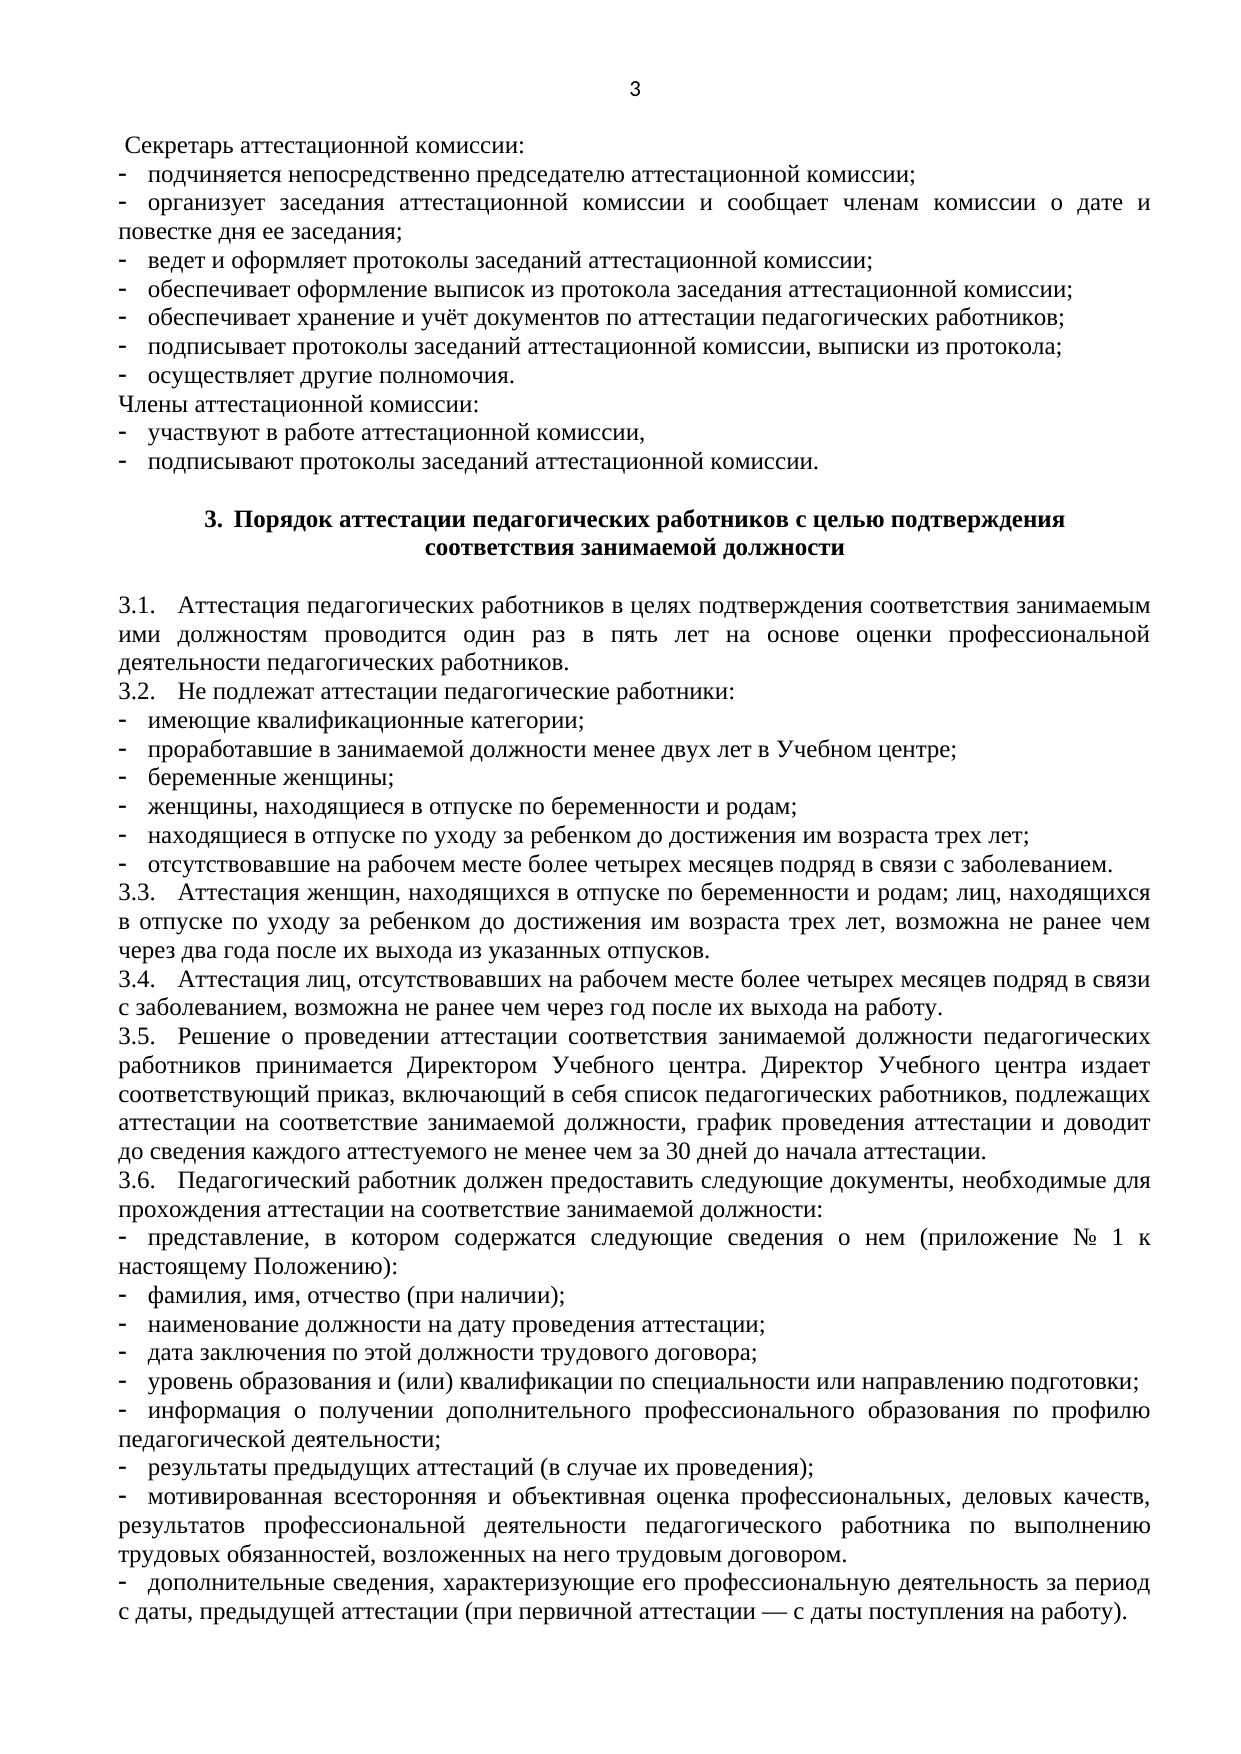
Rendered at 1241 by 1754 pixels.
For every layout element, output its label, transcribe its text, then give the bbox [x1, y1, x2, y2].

list обеспечивает оформление выписок из протокола заседания аттестационной комиссии; [118, 274, 1152, 302]
list Решение о проведении аттестации соответствия занимаемой должности педагогических работников принимается Директором Учебного центра. Директор Учебного центра издает соответствующий приказ, включающий в себя список педагогических работников, подлежащих аттестации на соответствие занимаемой должности, график проведения аттестации и доводит до сведения каждого аттестуемого не менее чем за 30 дней до начала аттестации. [118, 1021, 1152, 1165]
list находящиеся в отпуске по уходу за ребенком до достижения им возраста трех лет; [118, 820, 1152, 849]
list женщины, находящиеся в отпуске по беременности и родам; [118, 791, 1152, 820]
list проработавшие в занимаемой должности менее двух лет в Учебном центре; [118, 734, 1152, 762]
list наименование должности на дату проведения аттестации; [118, 1309, 1152, 1337]
list подписывают протоколы заседаний аттестационной комиссии. [118, 446, 1152, 475]
list Аттестация лиц, отсутствовавших на рабочем месте более четырех месяцев подряд в связи с заболеванием, возможна не ранее чем через год после их выхода на работу. [118, 964, 1152, 1021]
list отсутствовавшие на рабочем месте более четырех месяцев подряд в связи с заболеванием. [118, 849, 1152, 877]
list мотивированная всесторонняя и объективная оценка профессиональных, деловых качеств, результатов профессиональной деятельности педагогического работника по выполнению трудовых обязанностей, возложенных на него трудовым договором. [118, 1481, 1152, 1567]
list осуществляет другие полномочия. [118, 360, 1152, 389]
list результаты предыдущих аттестаций (в случае их проведения); [118, 1452, 1152, 1481]
list Аттестация педагогических работников в целях подтверждения соответствия занимаемым ими должностям проводится один раз в пять лет на основе оценки профессиональной деятельности педагогических работников. [118, 590, 1152, 676]
list имеющие квалификационные категории; [118, 705, 1152, 734]
list обеспечивает хранение и учёт документов по аттестации педагогических работников; [118, 302, 1152, 331]
list фамилия, имя, отчество (при наличии); [118, 1280, 1152, 1309]
list ведет и оформляет протоколы заседаний аттестационной комиссии; [118, 245, 1152, 274]
list Педагогический работник должен предоставить следующие документы, необходимые для прохождения аттестации на соответствие занимаемой должности: [118, 1165, 1152, 1222]
text Секретарь аттестационной комиссии: [118, 130, 1152, 159]
list участвуют в работе аттестационной комиссии, [118, 417, 1152, 446]
list Не подлежат аттестации педагогические работники: [118, 676, 1152, 705]
list Аттестация женщин, находящихся в отпуске по беременности и родам; лиц, находящихся в отпуске по уходу за ребенком до достижения им возраста трех лет, возможна не ранее чем через два года после их выхода из указанных отпусков. [118, 877, 1152, 964]
list информация о получении дополнительного профессионального образования по профилю педагогической деятельности; [118, 1395, 1152, 1452]
list уровень образования и (или) квалификации по специальности или направлению подготовки; [118, 1366, 1152, 1395]
list дополнительные сведения, характеризующие его профессиональную деятельность за период с даты, предыдущей аттестации (при первичной аттестации — с даты поступления на работу). [118, 1567, 1152, 1625]
list представление, в котором содержатся следующие сведения о нем (приложение № 1 к настоящему Положению): [118, 1222, 1152, 1280]
list подписывает протоколы заседаний аттестационной комиссии, выписки из протокола; [118, 331, 1152, 360]
text соответствия занимаемой должности [118, 532, 1152, 561]
list Порядок аттестации педагогических работников с целью подтверждения [118, 504, 1152, 532]
list подчиняется непосредственно председателю аттестационной комиссии; [118, 159, 1152, 187]
text Члены аттестационной комиссии: [118, 389, 1152, 417]
list организует заседания аттестационной комиссии и сообщает членам комиссии о дате и повестке дня ее заседания; [118, 187, 1152, 245]
list дата заключения по этой должности трудового договора; [118, 1337, 1152, 1366]
list беременные женщины; [118, 762, 1152, 791]
